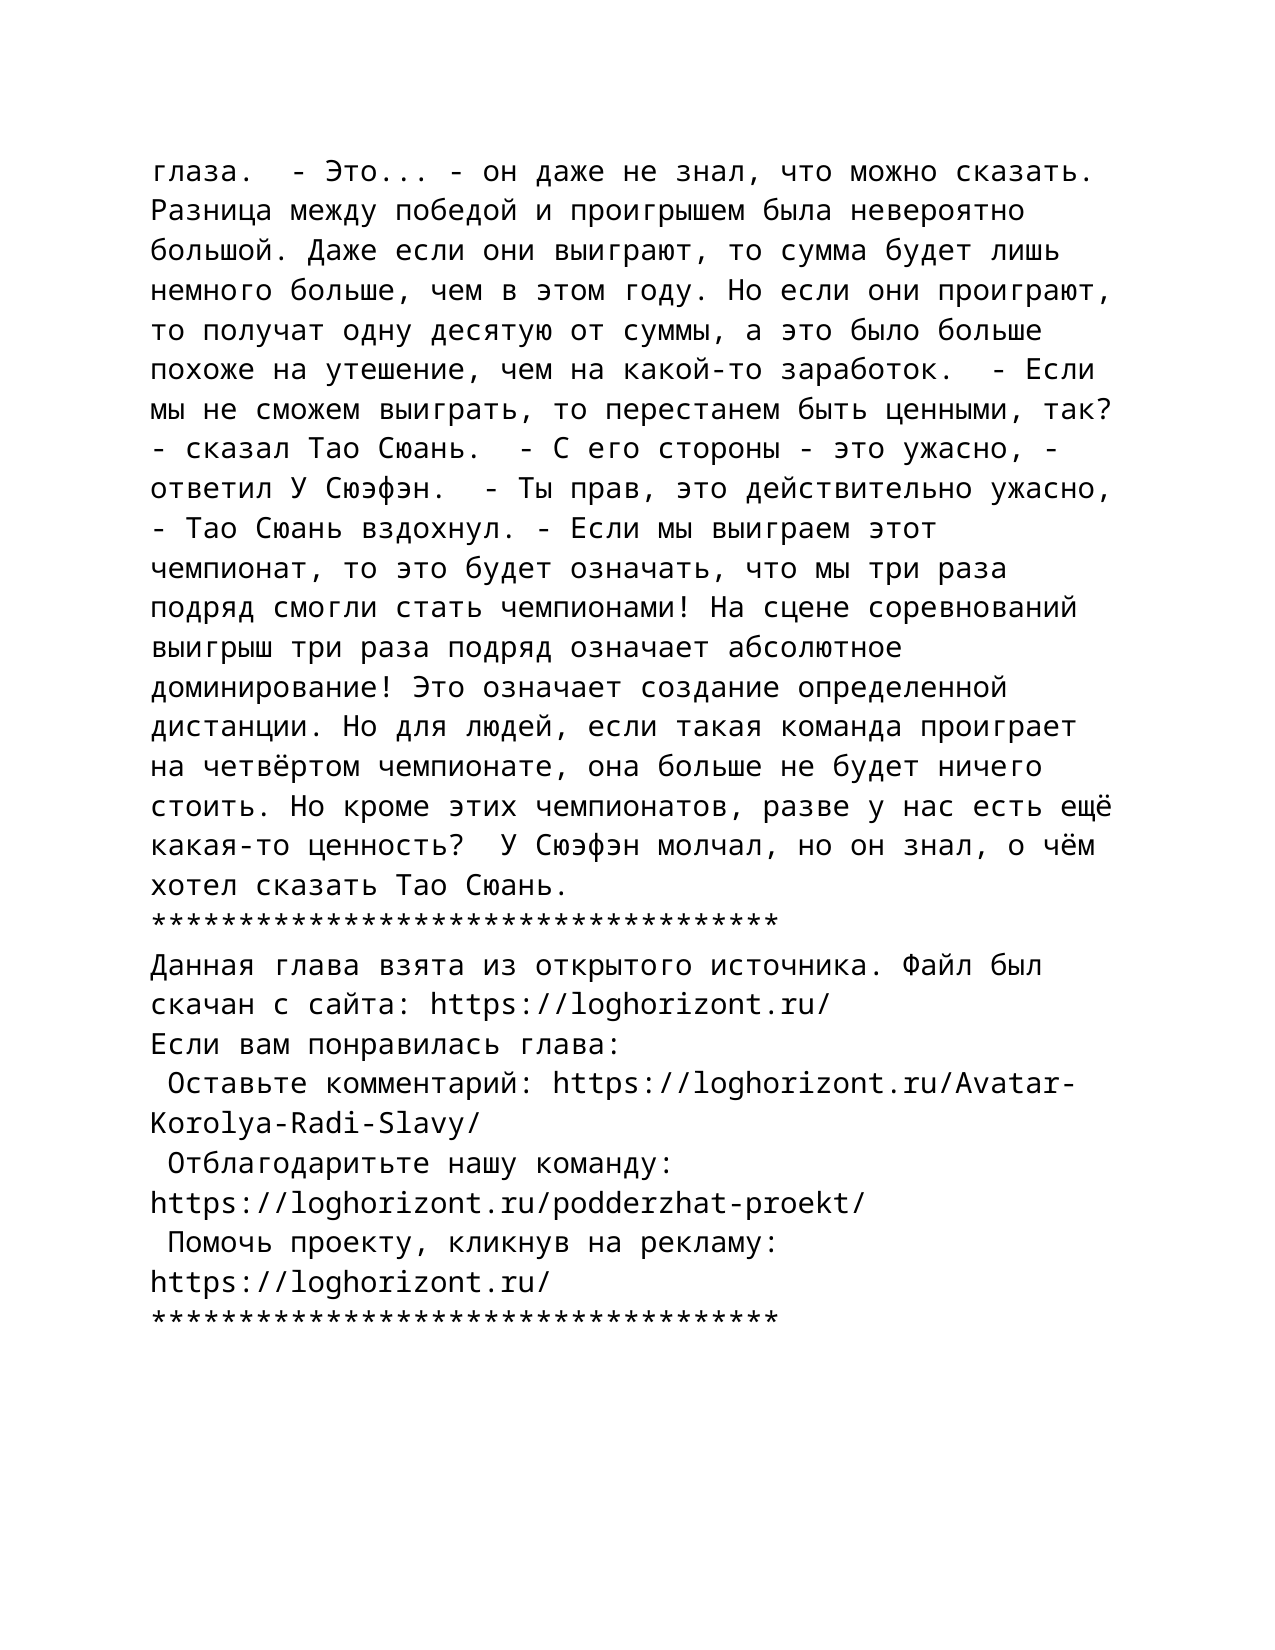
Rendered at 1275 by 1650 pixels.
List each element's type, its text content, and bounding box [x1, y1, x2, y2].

text Помочь проекту, кликнув на рекламу: https://loghorizont.ru/ [150, 1222, 1125, 1301]
text ************************************ [150, 904, 1125, 944]
text Оставьте комментарий: https://loghorizont.ru/Avatar-Korolya-Radi-Slavy/ [150, 1063, 1125, 1142]
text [150, 150, 1125, 904]
text Данная глава взята из открытого источника. Файл был скачан с сайта: https://loghorizont.ru/ [150, 944, 1125, 1023]
text Отблагодаритьте нашу команду: https://loghorizont.ru/podderzhat-proekt/ [150, 1142, 1125, 1222]
text Если вам понравилась глава: [150, 1023, 1125, 1063]
text ************************************ [150, 1301, 1125, 1341]
